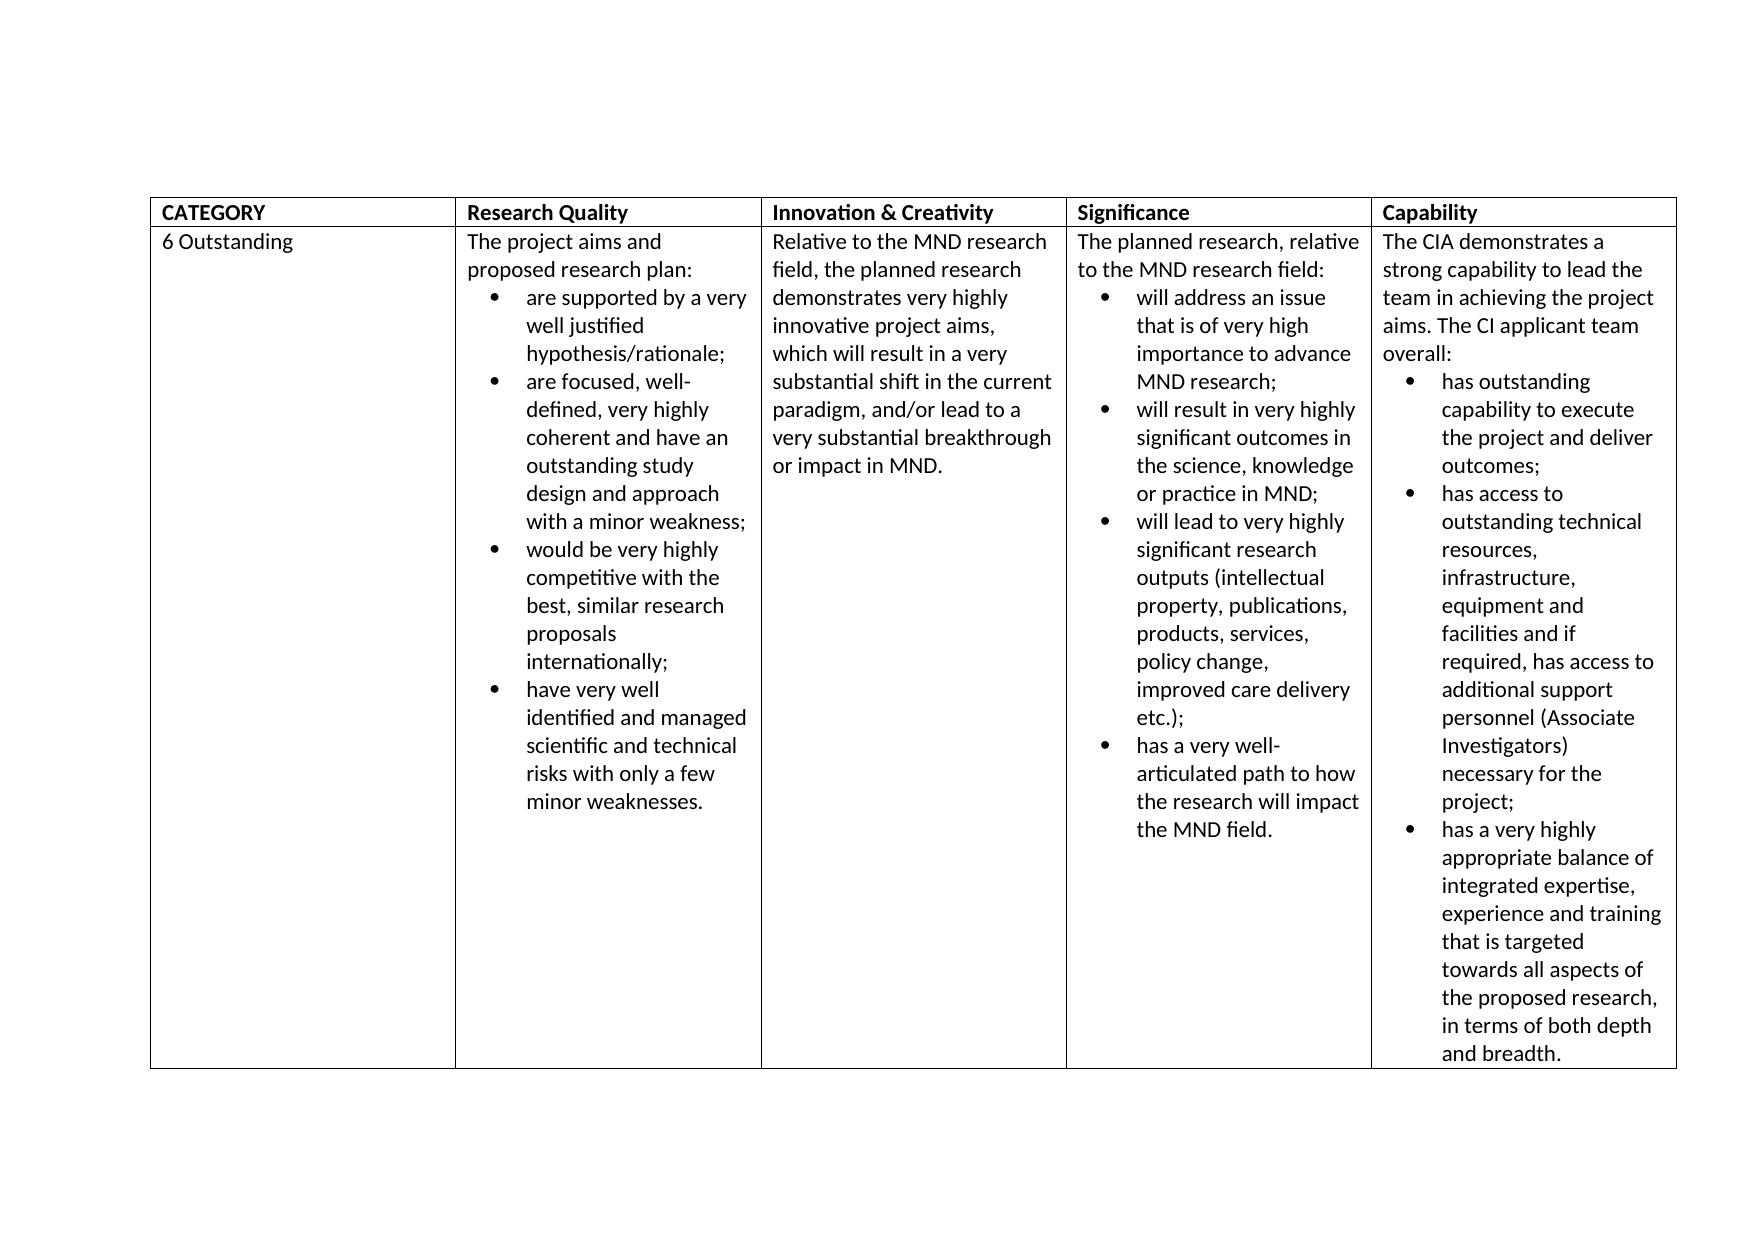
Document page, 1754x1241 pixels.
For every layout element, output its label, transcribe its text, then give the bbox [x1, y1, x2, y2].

table_cell Relative to the MND research field, the planned research demonstrates very highly innovative project aims, which will result in a very substantial shift in the current paradigm, and/or lead to a very substantial breakthrough or impact in MND. [762, 227, 1066, 1068]
table_cell The project aims and proposed research plan: are supported by a very well justified hypothesis/rationale; are focused, well-defined, very highly coherent and have an outstanding study design and approach with a minor weakness; would be very highly competitive with the best, similar research proposals internationally; have very well identified and managed scientific and technical risks with only a few minor weaknesses. [456, 227, 761, 1068]
table_header Research Quality [456, 198, 761, 226]
table_cell The planned research, relative to the MND research field: will address an issue that is of very high importance to advance MND research; will result in very highly significant outcomes in the science, knowledge or practice in MND; will lead to very highly significant research outputs (intellectual property, publications, products, services, policy change, improved care delivery etc.); has a very well-articulated path to how the research will impact the MND field. [1067, 227, 1371, 1068]
table_cell The CIA demonstrates a strong capability to lead the team in achieving the project aims. The CI applicant team overall: has outstanding capability to execute the project and deliver outcomes; has access to outstanding technical resources, infrastructure, equipment and facilities and if required, has access to additional support personnel (Associate Investigators) necessary for the project; has a very highly appropriate balance of integrated expertise, experience and training that is targeted towards all aspects of the proposed research, in terms of both depth and breadth. [1372, 227, 1676, 1068]
table_header Capability [1372, 198, 1676, 226]
table_cell 6 Outstanding [151, 227, 455, 1068]
table_header Significance [1067, 198, 1371, 226]
table_header Innovation & Creativity [762, 198, 1066, 226]
table_header CATEGORY [151, 198, 455, 226]
